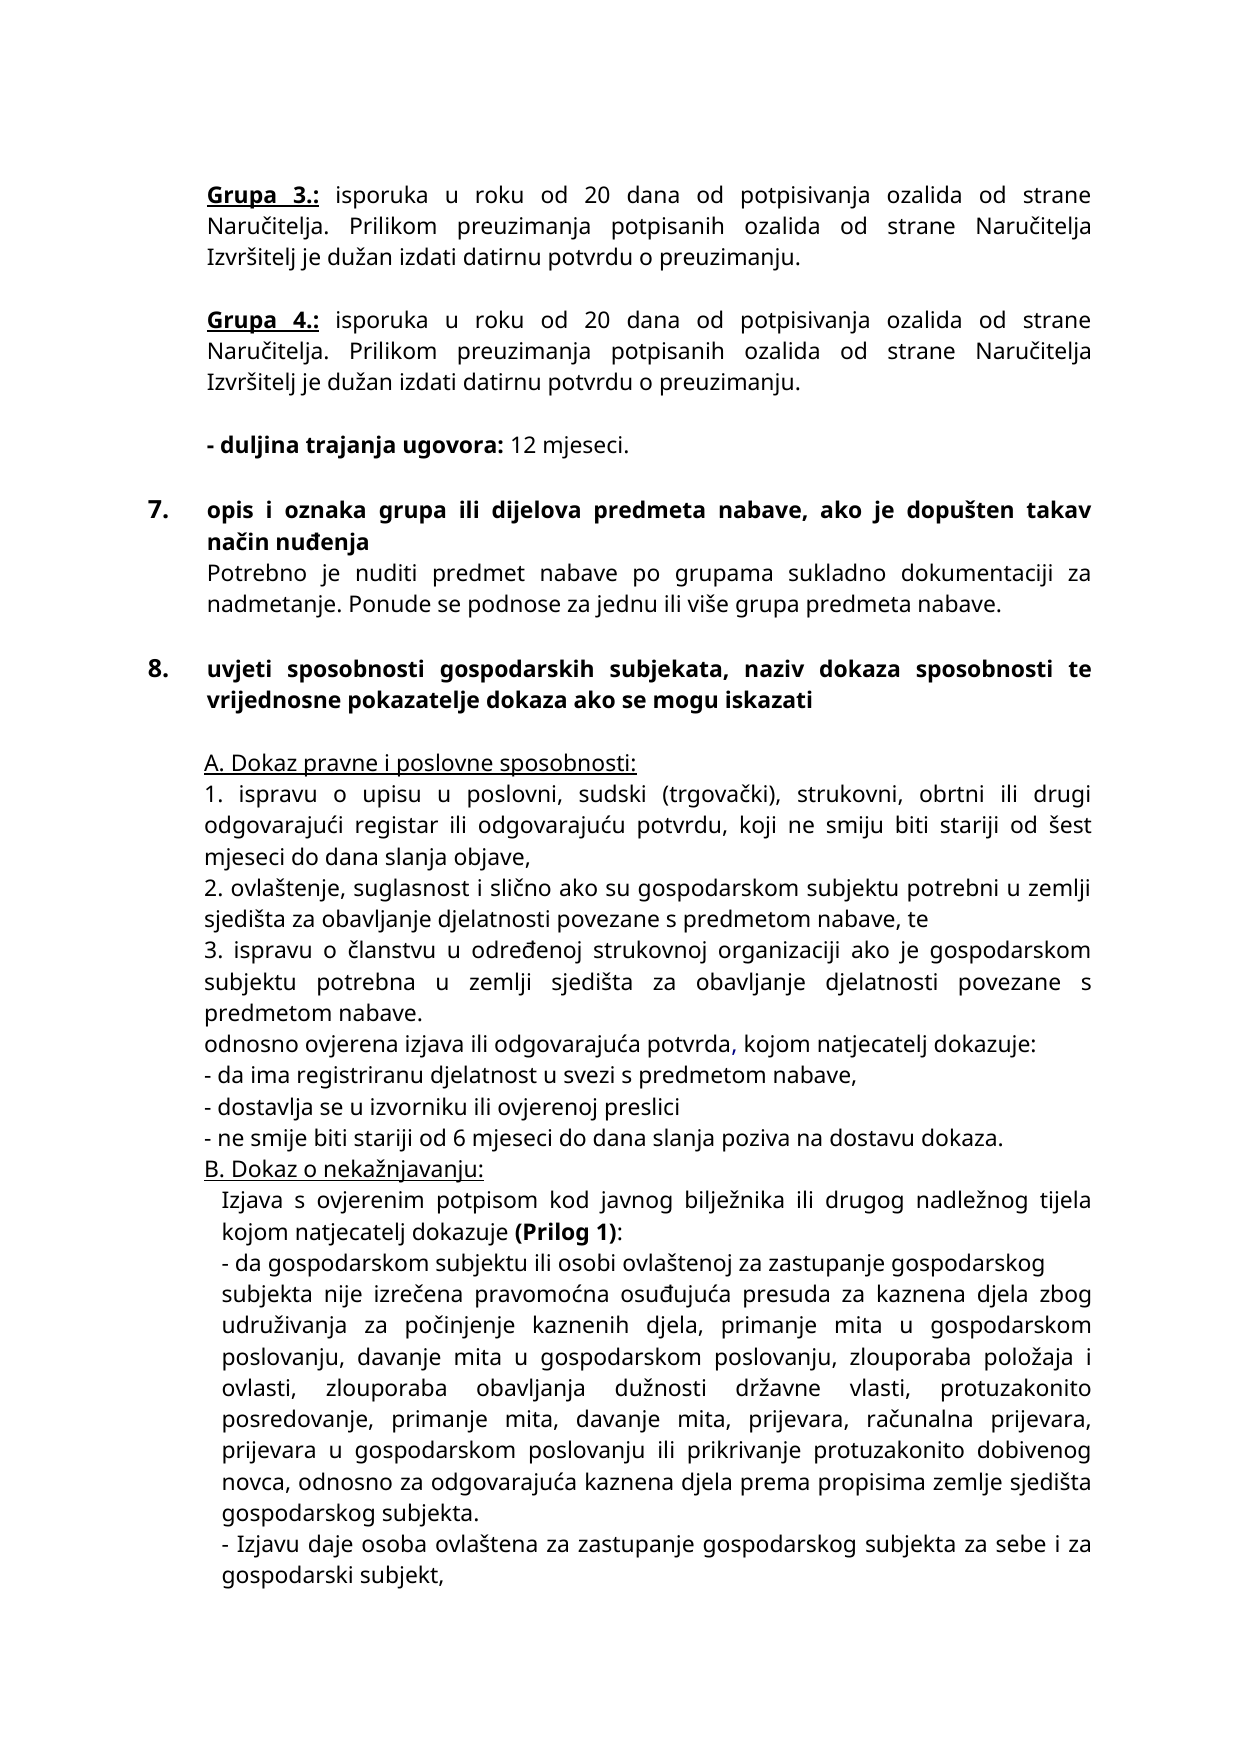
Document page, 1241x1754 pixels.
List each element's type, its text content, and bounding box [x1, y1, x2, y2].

text A. Dokaz pravne i poslovne sposobnosti: [148, 747, 1093, 778]
text subjekta nije izrečena pravomoćna osuđujuća presuda za kaznena djela zbog udruživanja za počinjenje kaznenih djela, primanje mita u gospodarskom poslovanju, davanje mita u gospodarskom poslovanju, zlouporaba položaja i ovlasti, zlouporaba obavljanja dužnosti državne vlasti, protuzakonito posredovanje, primanje mita, davanje mita, prijevara, računalna prijevara, prijevara u gospodarskom poslovanju ili prikrivanje protuzakonito dobivenog novca, odnosno za odgovarajuća kaznena djela prema propisima zemlje sjedišta gospodarskog subjekta. [221, 1278, 1093, 1528]
text 3. ispravu o članstvu u određenoj strukovnoj organizaciji ako je gospodarskom subjektu potrebna u zemlji sjedišta za obavljanje djelatnosti povezane s predmetom nabave. [204, 934, 1093, 1028]
text - duljina trajanja ugovora: 12 mjeseci. [207, 429, 1093, 460]
text - da gospodarskom subjektu ili osobi ovlaštenoj za zastupanje gospodarskog [148, 1247, 1093, 1278]
list uvjeti sposobnosti gospodarskih subjekata, naziv dokaza sposobnosti te vrijednosne pokazatelje dokaza ako se mogu iskazati [148, 650, 1093, 716]
text Izjava s ovjerenim potpisom kod javnog bilježnika ili drugog nadležnog tijela kojom natjecatelj dokazuje (Prilog 1): [221, 1184, 1093, 1247]
list opis i oznaka grupa ili dijelova predmeta nabave, ako je dopušten takav način nuđenja [148, 491, 1093, 557]
text 1. ispravu o upisu u poslovni, sudski (trgovački), strukovni, obrtni ili drugi odgovarajući registar ili odgovarajuću potvrdu, koji ne smiju biti stariji od šest mjeseci do dana slanja objave, [204, 778, 1093, 872]
text - Izjavu daje osoba ovlaštena za zastupanje gospodarskog subjekta za sebe i za gospodarski subjekt, [221, 1528, 1093, 1591]
text - dostavlja se u izvorniku ili ovjerenoj preslici [204, 1091, 1093, 1122]
text - da ima registriranu djelatnost u svezi s predmetom nabave, [204, 1059, 1093, 1091]
text - ne smije biti stariji od 6 mjeseci do dana slanja poziva na dostavu dokaza. [204, 1122, 1093, 1153]
text Potrebno je nuditi predmet nabave po grupama sukladno dokumentaciji za nadmetanje. Ponude se podnose za jednu ili više grupa predmeta nabave. [207, 557, 1093, 619]
text 2. ovlaštenje, suglasnost i slično ako su gospodarskom subjektu potrebni u zemlji sjedišta za obavljanje djelatnosti povezane s predmetom nabave, te [204, 872, 1093, 934]
text B. Dokaz o nekažnjavanju: [148, 1153, 1093, 1184]
text Grupa 4.: isporuka u roku od 20 dana od potpisivanja ozalida od strane Naručitelja. Prilikom preuzimanja potpisanih ozalida od strane Naručitelja Izvršitelj je dužan izdati datirnu potvrdu o preuzimanju. [207, 304, 1093, 398]
text odnosno ovjerena izjava ili odgovarajuća potvrda, kojom natjecatelj dokazuje: [204, 1028, 1093, 1059]
text Grupa 3.: isporuka u roku od 20 dana od potpisivanja ozalida od strane Naručitelja. Prilikom preuzimanja potpisanih ozalida od strane Naručitelja Izvršitelj je dužan izdati datirnu potvrdu o preuzimanju. [207, 179, 1093, 273]
